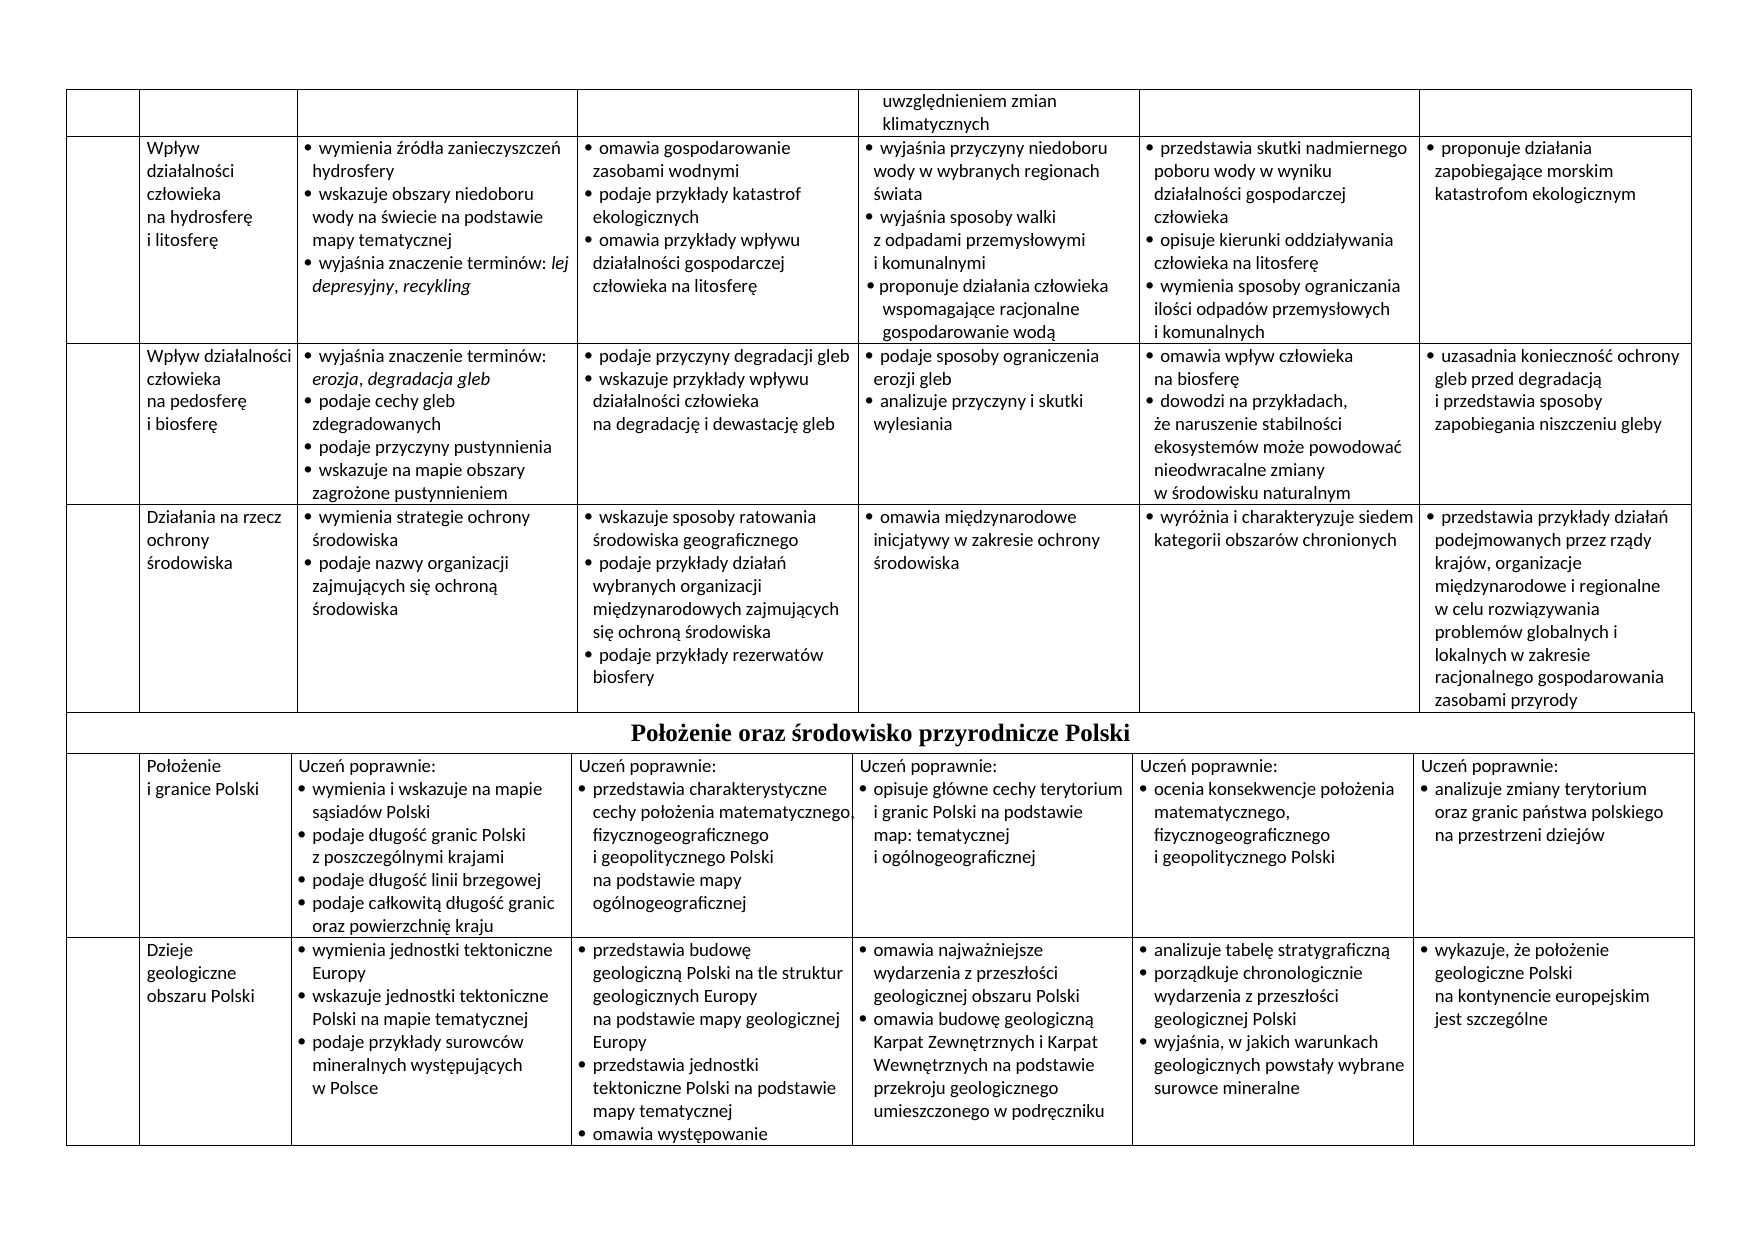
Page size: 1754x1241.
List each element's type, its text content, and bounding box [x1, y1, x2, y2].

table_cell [1420, 90, 1691, 136]
table_cell omawia wpływ człowieka na biosferę dowodzi na przykładach, że naruszenie stabilności ekosystemów może powodować nieodwracalne zmiany w środowisku naturalnym [1140, 344, 1419, 504]
table_cell uzasadnia konieczność ochrony gleb przed degradacją i przedstawia sposoby zapobiegania niszczeniu gleby [1420, 344, 1691, 504]
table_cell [1414, 938, 1694, 1144]
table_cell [292, 938, 571, 1144]
table_cell przedstawia przykłady działań podejmowanych przez rządy krajów, organizacje międzynarodowe i regionalne w celu rozwiązywania problemów globalnych i lokalnych w zakresie racjonalnego gospodarowania zasobami przyrody [1420, 505, 1691, 712]
table_cell wyróżnia i charakteryzuje siedem kategorii obszarów chronionych [1140, 505, 1419, 712]
table_cell Uczeń poprawnie: przedstawia charakterystyczne cechy położenia matematycznego, fizycznogeograficznego i geopolitycznego Polski na podstawie mapy ogólnogeograficznej [572, 754, 852, 937]
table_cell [572, 938, 852, 1144]
table_cell [67, 938, 139, 1144]
table_cell Uczeń poprawnie: wymienia i wskazuje na mapie sąsiadów Polski podaje długość granic Polski z poszczególnymi krajami podaje długość linii brzegowej podaje całkowitą długość granic oraz powierzchnię kraju [292, 754, 571, 937]
table_cell Uczeń poprawnie: analizuje zmiany terytorium oraz granic państwa polskiego na przestrzeni dziejów [1414, 754, 1694, 937]
table_cell wskazuje sposoby ratowania środowiska geograficznego podaje przykłady działań wybranych organizacji międzynarodowych zajmujących się ochroną środowiska podaje przykłady rezerwatów biosfery [578, 505, 858, 712]
table_cell Uczeń poprawnie: ocenia konsekwencje położenia matematycznego, fizycznogeograficznego i geopolitycznego Polski [1133, 754, 1413, 937]
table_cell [578, 90, 858, 136]
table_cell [140, 938, 291, 1144]
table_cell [1133, 938, 1413, 1144]
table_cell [140, 90, 297, 136]
table_cell podaje sposoby ograniczenia erozji gleb analizuje przyczyny i skutki wylesiania [859, 344, 1139, 504]
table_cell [1140, 90, 1419, 136]
table_cell przedstawia skutki nadmiernego poboru wody w wyniku działalności gospodarczej człowieka opisuje kierunki oddziaływania człowieka na litosferę wymienia sposoby ograniczania ilości odpadów przemysłowych i komunalnych [1140, 137, 1419, 343]
table_cell Działania na rzecz ochrony środowiska [140, 505, 297, 712]
table_cell [67, 344, 139, 504]
table_cell omawia gospodarowanie zasobami wodnymi podaje przykłady katastrof ekologicznych omawia przykłady wpływu działalności gospodarczej człowieka na litosferę [578, 137, 858, 343]
table_cell [67, 137, 139, 343]
table_cell wymienia źródła zanieczyszczeń hydrosfery wskazuje obszary niedoboru wody na świecie na podstawie mapy tematycznej wyjaśnia znaczenie terminów: lej depresyjny, recykling [298, 137, 577, 343]
table_cell Położenie oraz środowisko przyrodnicze Polski [67, 713, 1694, 753]
table_cell omawia międzynarodowe inicjatywy w zakresie ochrony środowiska [859, 505, 1139, 712]
table_cell Wpływ działalności człowieka na pedosferę i biosferę [140, 344, 297, 504]
table_cell Uczeń poprawnie: opisuje główne cechy terytorium i granic Polski na podstawie map: tematycznej i ogólnogeograficznej [853, 754, 1132, 937]
table_cell [67, 754, 139, 937]
table_cell [67, 505, 139, 712]
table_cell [298, 90, 577, 136]
table_cell wyjaśnia znaczenie terminów: erozja, degradacja gleb podaje cechy gleb zdegradowanych podaje przyczyny pustynnienia wskazuje na mapie obszary zagrożone pustynnieniem [298, 344, 577, 504]
table_cell [67, 90, 139, 136]
table_cell Wpływ działalności człowieka na hydrosferę i litosferę [140, 137, 297, 343]
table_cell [859, 90, 1139, 136]
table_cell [853, 938, 1132, 1144]
table_cell wymienia strategie ochrony środowiska podaje nazwy organizacji zajmujących się ochroną środowiska [298, 505, 577, 712]
table_cell podaje przyczyny degradacji gleb wskazuje przykłady wpływu działalności człowieka na degradację i dewastację gleb [578, 344, 858, 504]
table_cell wyjaśnia przyczyny niedoboru wody w wybranych regionach świata wyjaśnia sposoby walki z odpadami przemysłowymi i komunalnymi proponuje działania człowieka wspomagające racjonalne gospodarowanie wodą [859, 137, 1139, 343]
table_cell proponuje działania zapobiegające morskim katastrofom ekologicznym [1420, 137, 1691, 343]
table_cell Położenie i granice Polski [140, 754, 291, 937]
